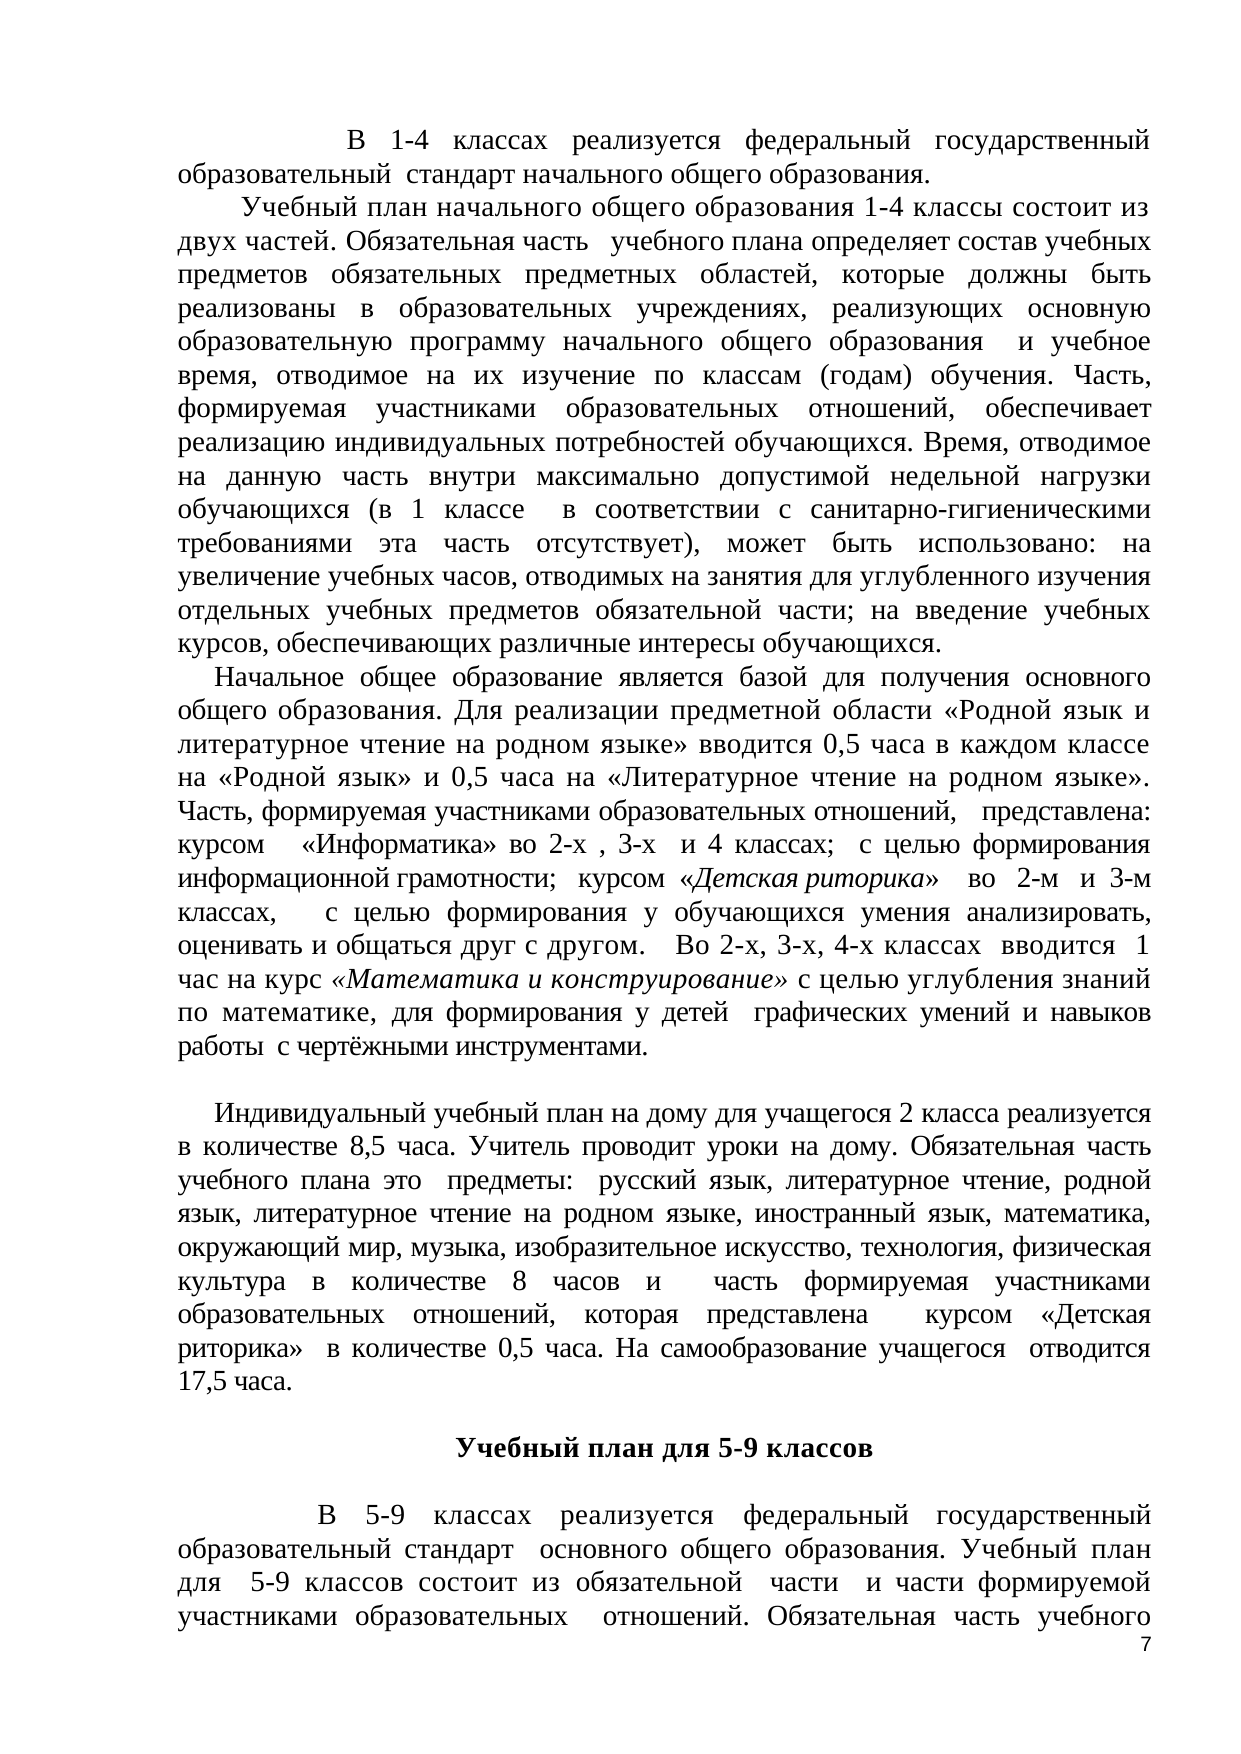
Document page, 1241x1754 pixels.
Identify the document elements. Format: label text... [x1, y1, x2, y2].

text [177, 1497, 1152, 1632]
text В 1-4 классах реализуется федеральный государственный образовательный стандарт начального общего образования. [177, 122, 1152, 189]
text Учебный план начального общего образования 1-4 классы состоит из двух частей. Обязательная часть учебного плана определяет состав учебных предметов обязательных предметных областей, которые должны быть реализованы в образовательных учреждениях, реализующих основную образовательную программу начального общего образования и учебное время, отводимое на их изучение по классам (годам) обучения. Часть, формируемая участниками образовательных отношений, обеспечивает реализацию индивидуальных потребностей обучающихся. Время, отводимое на данную часть внутри максимально допустимой недельной нагрузки обучающихся (в 1 классе в соответствии с санитарно-гигиеническими требованиями эта часть отсутствует), может быть использовано: на увеличение учебных часов, отводимых на занятия для углубленного изучения отдельных учебных предметов обязательной части; на введение учебных курсов, обеспечивающих различные интересы обучающихся. [177, 189, 1152, 659]
text Индивидуальный учебный план на дому для учащегося 2 класса реализуется в количестве 8,5 часа. Учитель проводит уроки на дому. Обязательная часть учебного плана это предметы: русский язык, литературное чтение, родной язык, литературное чтение на родном языке, иностранный язык, математика, окружающий мир, музыка, изобразительное искусство, технология, физическая культура в количестве 8 часов и часть формируемая участниками образовательных отношений, которая представлена курсом «Детская риторика» в количестве 0,5 часа. На самообразование учащегося отводится 17,5 часа. [177, 1095, 1152, 1397]
text Начальное общее образование является базой для получения основного общего образования. Для реализации предметной области «Родной язык и литературное чтение на родном языке» вводится 0,5 часа в каждом классе на «Родной язык» и 0,5 часа на «Литературное чтение на родном языке». Часть, формируемая участниками образовательных отношений, представлена: курсом «Информатика» во 2-х , 3-х и 4 классах; с целью формирования информационной грамотности; курсом «Детская риторика» во 2-м и 3-м классах, с целью формирования у обучающихся умения анализировать, оценивать и общаться друг с другом. Во 2-х, 3-х, 4-х классах вводится 1 час на курс «Математика и конструирование» с целью углубления знаний по математике, для формирования у детей графических умений и навыков работы с чертёжными инструментами. [177, 659, 1152, 1061]
text Учебный план для 5-9 классов [177, 1430, 1152, 1464]
